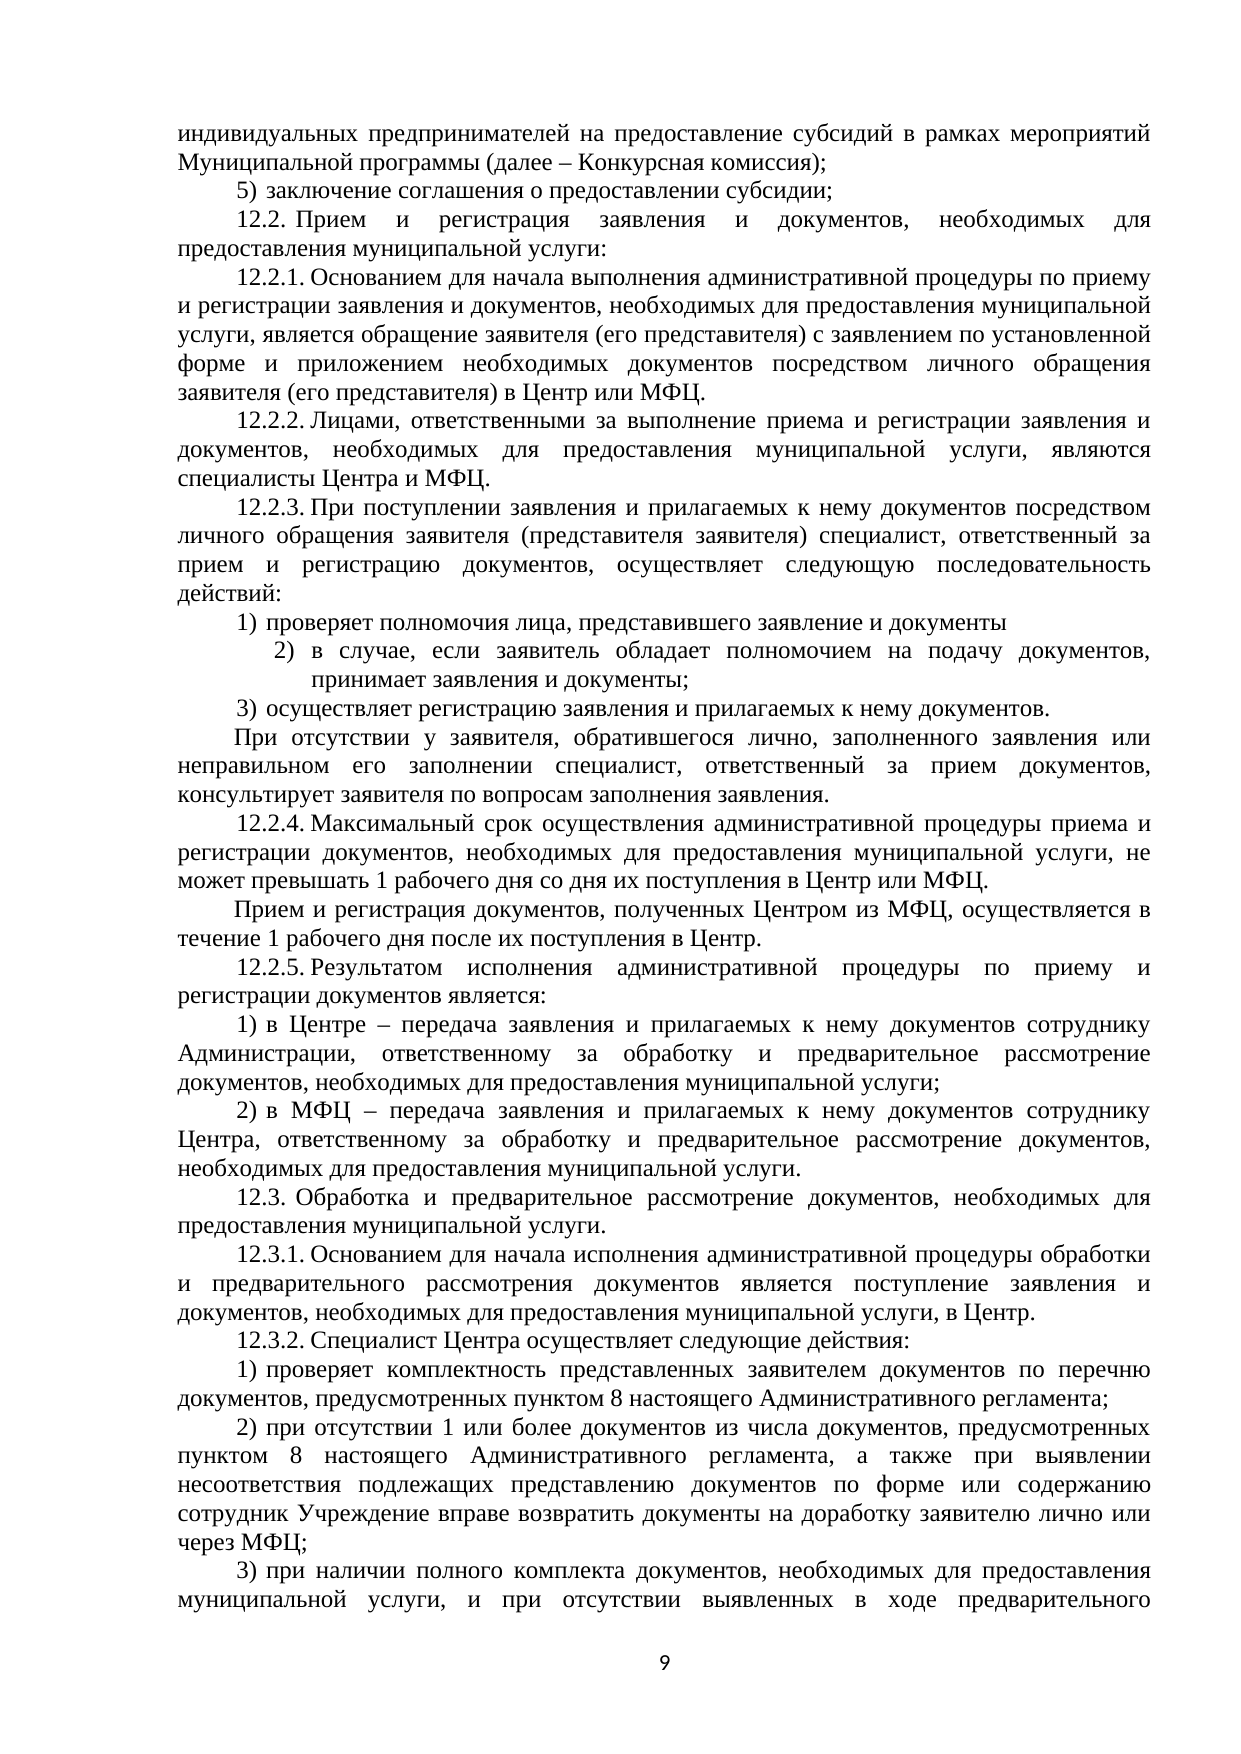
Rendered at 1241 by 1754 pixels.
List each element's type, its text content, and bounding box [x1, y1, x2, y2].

list осуществляет регистрацию заявления и прилагаемых к нему документов. [177, 693, 1152, 722]
list при отсутствии 1 или более документов из числа документов, предусмотренных пунктом 8 настоящего Административного регламента, а также при выявлении несоответствия подлежащих представлению документов по форме или содержанию сотрудник Учреждение вправе возвратить документы на доработку заявителю лично или через МФЦ; [177, 1412, 1152, 1556]
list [177, 118, 1152, 176]
list Основанием для начала исполнения административной процедуры обработки и предварительного рассмотрения документов является поступление заявления и документов, необходимых для предоставления муниципальной услуги, в Центр. [177, 1239, 1152, 1326]
text При отсутствии у заявителя, обратившегося лично, заполненного заявления или неправильном его заполнении специалист, ответственный за прием документов, консультирует заявителя по вопросам заполнения заявления. [177, 722, 1152, 808]
list При поступлении заявления и прилагаемых к нему документов посредством личного обращения заявителя (представителя заявителя) специалист, ответственный за прием и регистрацию документов, осуществляет следующую последовательность действий: [177, 492, 1152, 607]
text Прием и регистрация документов, полученных Центром из МФЦ, осуществляется в течение 1 рабочего дня после их поступления в Центр. [177, 894, 1152, 952]
list Максимальный срок осуществления административной процедуры приема и регистрации документов, необходимых для предоставления муниципальной услуги, не может превышать 1 рабочего дня со дня их поступления в Центр или МФЦ. [177, 808, 1152, 894]
list Лицами, ответственными за выполнение приема и регистрации заявления и документов, необходимых для предоставления муниципальной услуги, являются специалисты Центра и МФЦ. [177, 406, 1152, 492]
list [177, 1556, 1152, 1613]
list Основанием для начала выполнения административной процедуры по приему и регистрации заявления и документов, необходимых для предоставления муниципальной услуги, является обращение заявителя (его представителя) с заявлением по установленной форме и приложением необходимых документов посредством личного обращения заявителя (его представителя) в Центр или МФЦ. [177, 262, 1152, 406]
list Обработка и предварительное рассмотрение документов, необходимых для предоставления муниципальной услуги. [177, 1182, 1152, 1239]
list Прием и регистрация заявления и документов, необходимых для предоставления муниципальной услуги: [177, 204, 1152, 262]
list проверяет полномочия лица, представившего заявление и документы [177, 607, 1152, 636]
list в Центре – передача заявления и прилагаемых к нему документов сотруднику Администрации, ответственному за обработку и предварительное рассмотрение документов, необходимых для предоставления муниципальной услуги; [177, 1009, 1152, 1096]
list в случае, если заявитель обладает полномочием на подачу документов, принимает заявления и документы; [274, 636, 1152, 693]
list Результатом исполнения административной процедуры по приему и регистрации документов является: [177, 952, 1152, 1009]
list проверяет комплектность представленных заявителем документов по перечню документов, предусмотренных пунктом 8 настоящего Административного регламента; [177, 1354, 1152, 1412]
list в МФЦ – передача заявления и прилагаемых к нему документов сотруднику Центра, ответственному за обработку и предварительное рассмотрение документов, необходимых для предоставления муниципальной услуги. [177, 1096, 1152, 1182]
list Специалист Центра осуществляет следующие действия: [177, 1326, 1152, 1354]
list заключение соглашения о предоставлении субсидии; [177, 176, 1152, 204]
